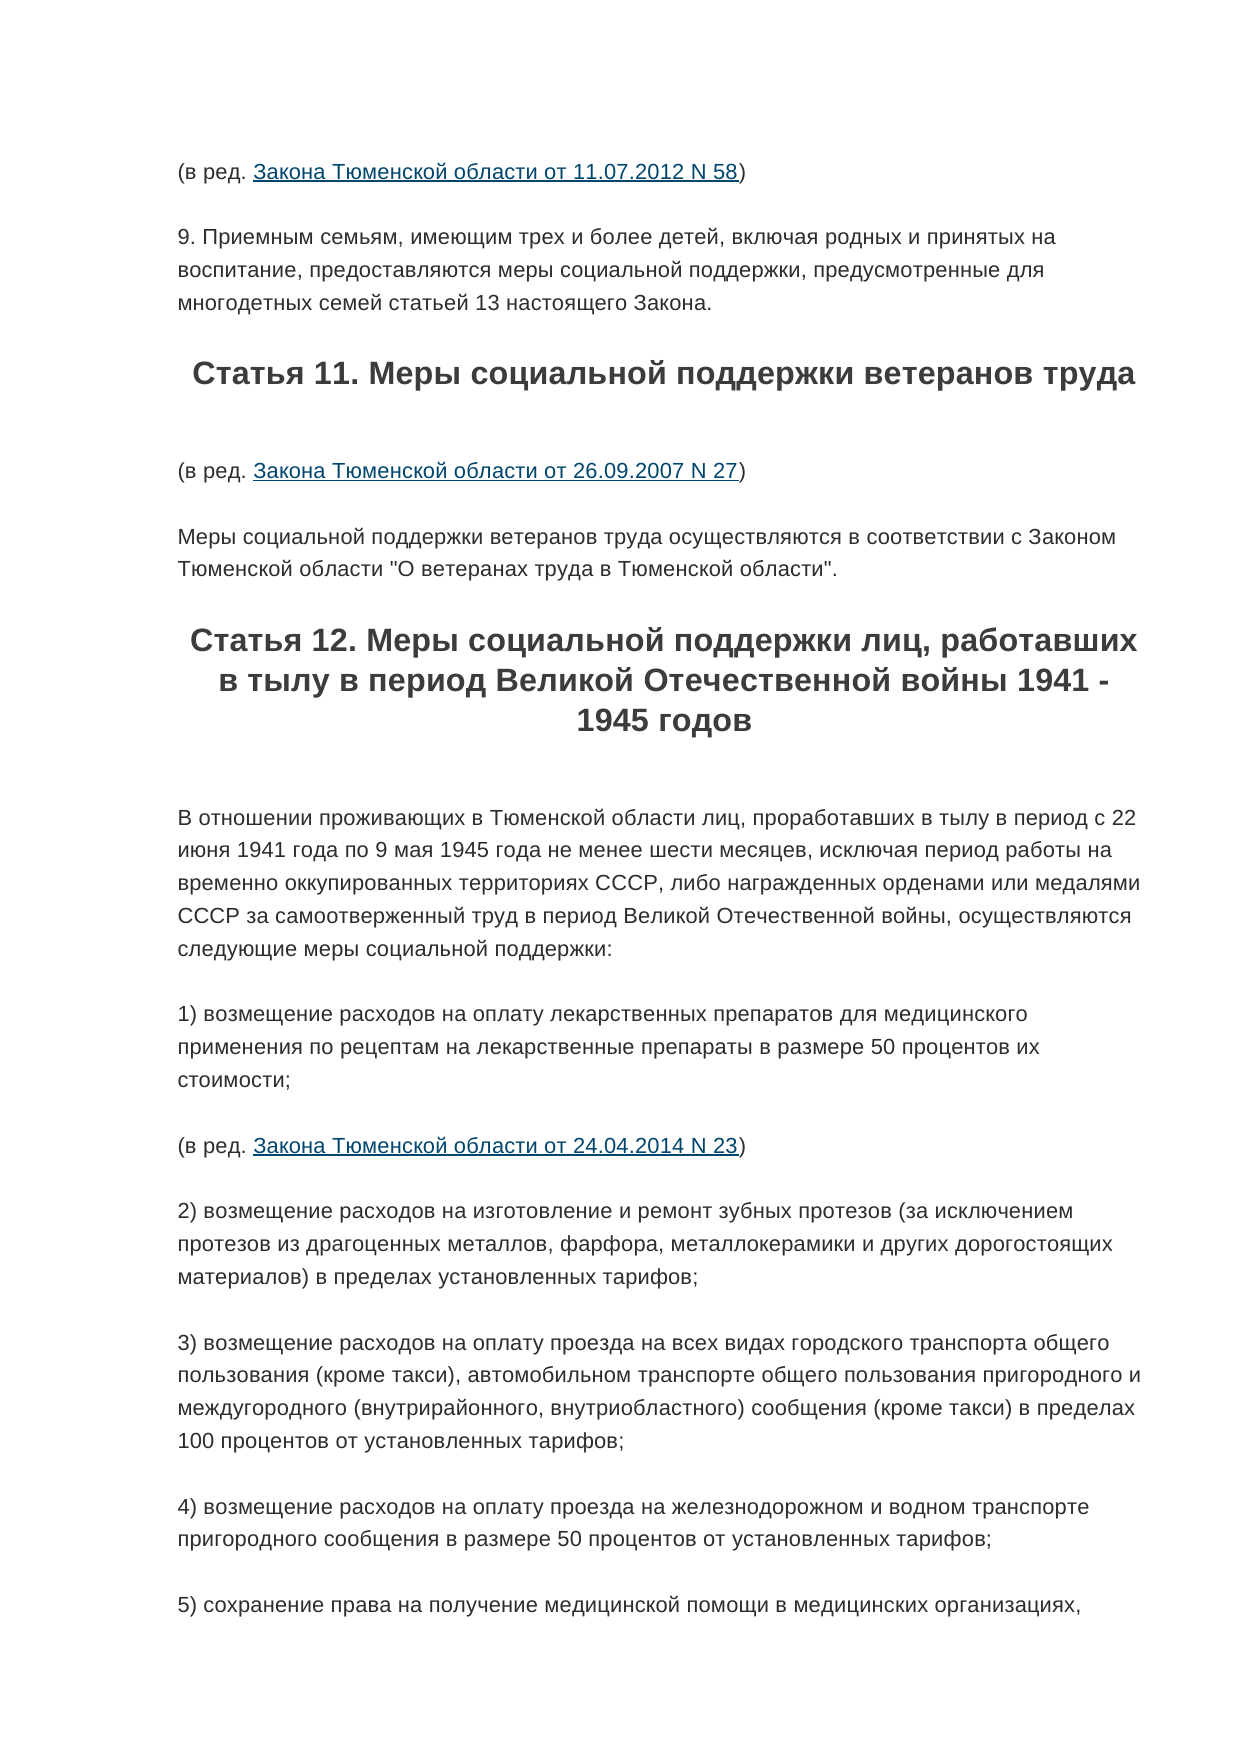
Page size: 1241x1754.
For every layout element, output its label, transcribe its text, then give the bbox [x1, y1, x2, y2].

text (в ред. Закона Тюменской области от 24.04.2014 N 23) [177, 1092, 1152, 1158]
text Меры социальной поддержки ветеранов труда осуществляются в соответствии с Законом Тюменской области "О ветеранах труда в Тюменской области". [177, 483, 1152, 582]
text (в ред. Закона Тюменской области от 26.09.2007 N 27) [177, 417, 1152, 483]
text 4) возмещение расходов на оплату проезда на железнодорожном и водном транспорте пригородного сообщения в размере 50 процентов от установленных тарифов; [177, 1453, 1152, 1552]
subtitle Статья 12. Меры социальной поддержки лиц, работавших в тылу в период Великой Отечественной войны 1941 - 1945 годов [177, 621, 1152, 738]
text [177, 1552, 1152, 1617]
text 9. Приемным семьям, имеющим трех и более детей, включая родных и принятых на воспитание, предоставляются меры социальной поддержки, предусмотренные для многодетных семей статьей 13 настоящего Закона. [177, 184, 1152, 315]
text 2) возмещение расходов на изготовление и ремонт зубных протезов (за исключением протезов из драгоценных металлов, фарфора, металлокерамики и других дорогостоящих материалов) в пределах установленных тарифов; [177, 1158, 1152, 1289]
text В отношении проживающих в Тюменской области лиц, проработавших в тылу в период с 22 июня 1941 года по 9 мая 1945 года не менее шести месяцев, исключая период работы на временно оккупированных территориях СССР, либо награжденных орденами или медалями СССР за самоотверженный труд в период Великой Отечественной войны, осуществляются следующие меры социальной поддержки: [177, 764, 1152, 961]
text 3) возмещение расходов на оплату проезда на всех видах городского транспорта общего пользования (кроме такси), автомобильном транспорте общего пользования пригородного и междугородного (внутрирайонного, внутриобластного) сообщения (кроме такси) в пределах 100 процентов от установленных тарифов; [177, 1289, 1152, 1453]
text 1) возмещение расходов на оплату лекарственных препаратов для медицинского применения по рецептам на лекарственные препараты в размере 50 процентов их стоимости; [177, 961, 1152, 1092]
text (в ред. Закона Тюменской области от 11.07.2012 N 58) [177, 118, 1152, 184]
subtitle Статья 11. Меры социальной поддержки ветеранов труда [177, 354, 1152, 391]
